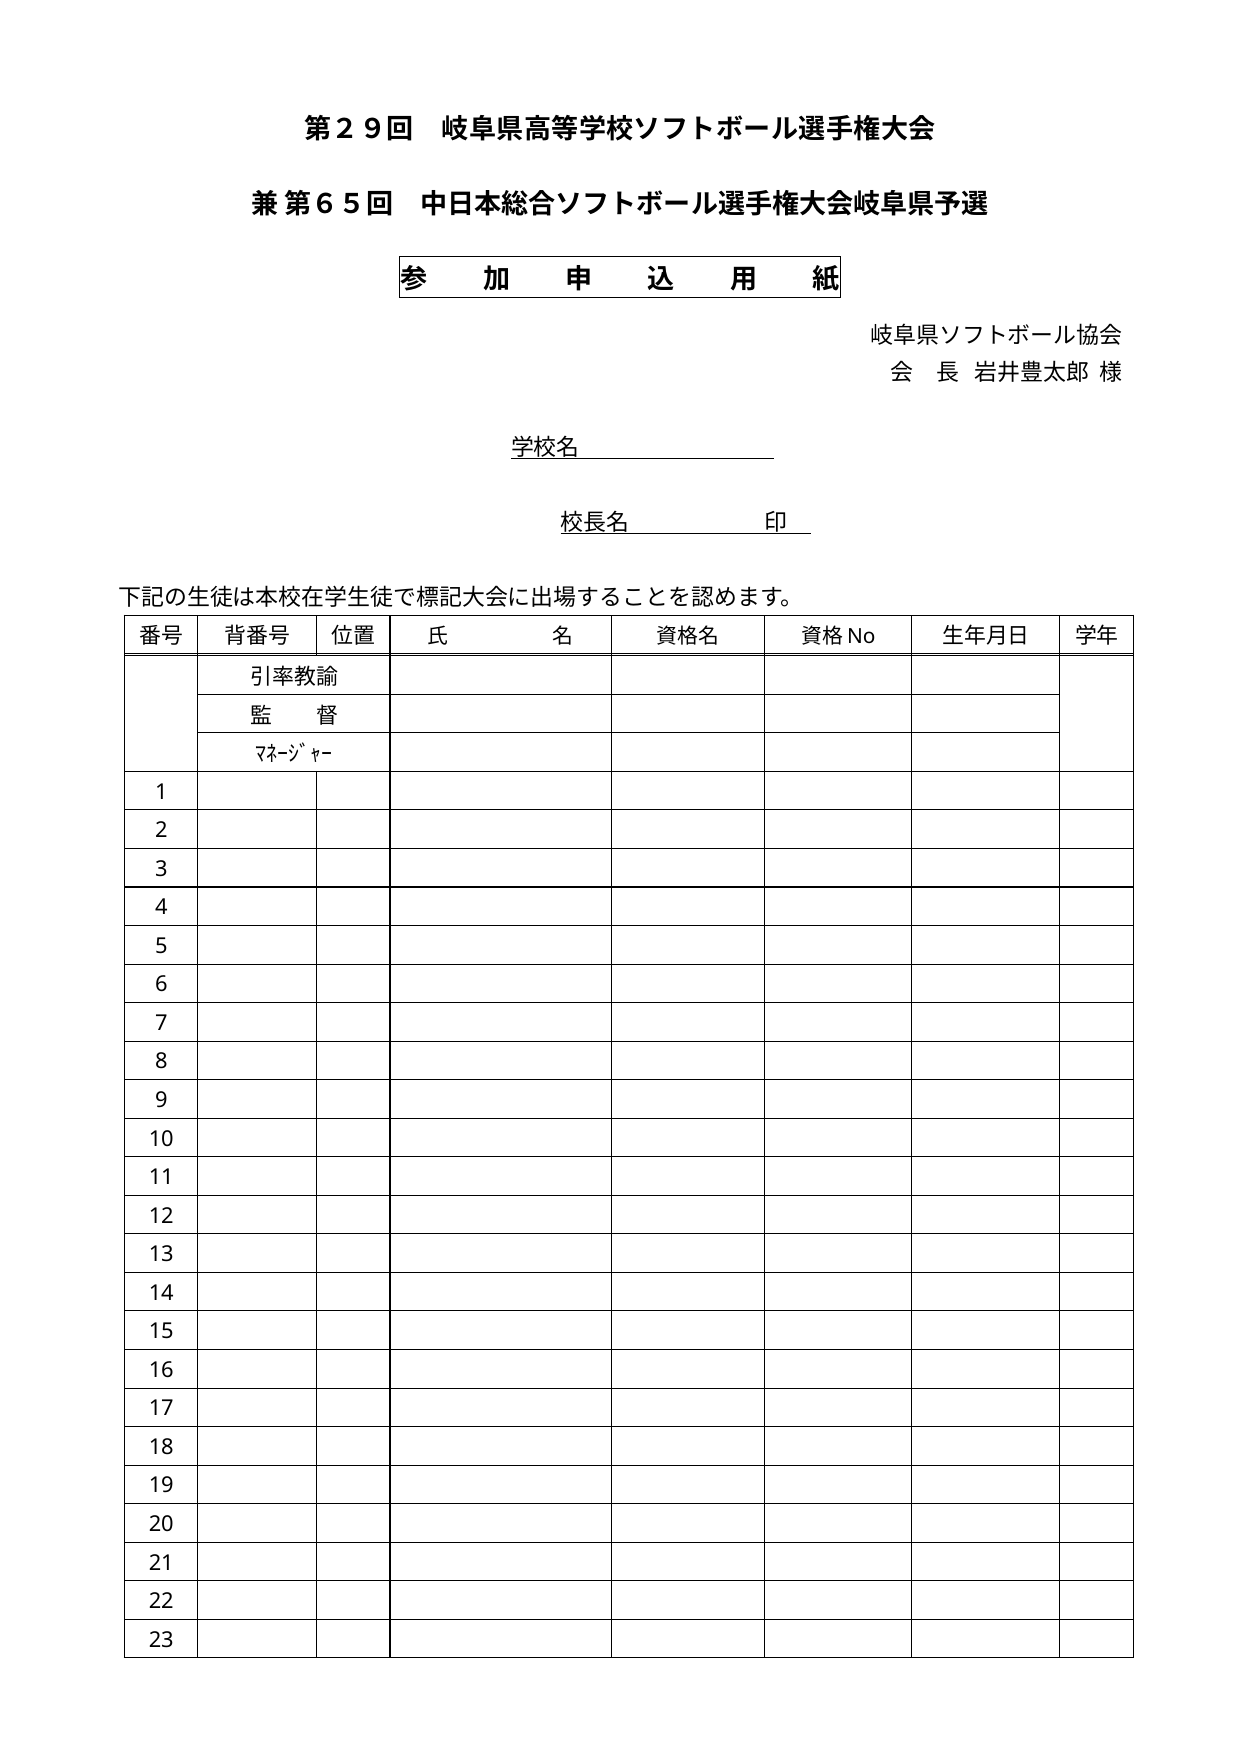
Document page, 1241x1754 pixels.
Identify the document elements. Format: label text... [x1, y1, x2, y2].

table_cell [391, 1466, 611, 1503]
table_cell [1060, 1196, 1133, 1233]
table_cell [1060, 1042, 1133, 1079]
table_cell 14 [125, 1273, 197, 1310]
table_cell [198, 1504, 316, 1542]
table_cell [912, 1466, 1059, 1503]
table_cell [765, 1234, 911, 1272]
table_cell 4 [125, 888, 197, 925]
table_cell [765, 1311, 911, 1349]
table_cell [391, 1003, 611, 1041]
table_cell [198, 1389, 316, 1426]
table_cell 9 [125, 1080, 197, 1118]
table_cell [198, 1003, 316, 1041]
table_cell [912, 1350, 1059, 1387]
table_cell [1060, 926, 1133, 963]
table_cell [391, 1080, 611, 1118]
table_cell [198, 1620, 316, 1657]
table_cell [198, 926, 316, 963]
table_cell [317, 1196, 389, 1233]
table_cell [612, 1080, 764, 1118]
table_cell [912, 926, 1059, 963]
table_cell [765, 1427, 911, 1464]
table_cell [391, 965, 611, 1002]
table_cell [912, 1504, 1059, 1542]
table_cell [912, 1427, 1059, 1464]
table_cell [391, 1581, 611, 1619]
table_cell [765, 772, 911, 809]
table_cell [1060, 1003, 1133, 1041]
table_cell [612, 888, 764, 925]
table_cell [765, 1581, 911, 1619]
table_cell [912, 1581, 1059, 1619]
table_cell [317, 1234, 389, 1272]
table_cell 引率教諭 [198, 656, 389, 694]
table_cell [612, 1427, 764, 1464]
table_cell [317, 1273, 389, 1310]
table_cell [912, 810, 1059, 848]
table_cell [317, 1466, 389, 1503]
table_cell [612, 772, 764, 809]
table_cell [391, 772, 611, 809]
table_cell [391, 695, 611, 732]
table_cell [198, 849, 316, 886]
table_cell [391, 1042, 611, 1079]
table_cell [198, 1196, 316, 1233]
table_cell [391, 1157, 611, 1195]
table_cell [317, 965, 389, 1002]
table_header 背番号 [198, 616, 316, 653]
table_cell [1060, 1466, 1133, 1503]
table_cell [765, 1042, 911, 1079]
table_cell [198, 1042, 316, 1079]
table_cell [317, 1042, 389, 1079]
table_cell 18 [125, 1427, 197, 1464]
text 会 長 岩井豊太郎 様 [118, 352, 1122, 389]
table_cell [1060, 1273, 1133, 1310]
table_cell 17 [125, 1389, 197, 1426]
table_cell [1060, 849, 1133, 886]
table_cell [317, 1620, 389, 1657]
table_cell [198, 1581, 316, 1619]
table_cell 10 [125, 1119, 197, 1156]
text 参 加 申 込 用 紙 [118, 239, 1122, 314]
table_cell [198, 888, 316, 925]
table_cell [1060, 1504, 1133, 1542]
table_cell [1060, 1234, 1133, 1272]
table_cell [912, 849, 1059, 886]
table_cell [198, 1234, 316, 1272]
table_cell 6 [125, 965, 197, 1002]
table_cell [391, 849, 611, 886]
table_cell [198, 1119, 316, 1156]
table_cell [317, 888, 389, 925]
table_cell [317, 1311, 389, 1349]
table_cell [1060, 1157, 1133, 1195]
table_cell ﾏﾈｰｼﾞｬｰ [198, 733, 389, 771]
text 校長名 印 [118, 502, 1135, 539]
table_cell [765, 965, 911, 1002]
table_cell [612, 849, 764, 886]
table_cell [612, 1504, 764, 1542]
table_cell [612, 965, 764, 1002]
table_cell [612, 1543, 764, 1580]
table_cell [612, 695, 764, 732]
table_cell [391, 1311, 611, 1349]
table_cell 7 [125, 1003, 197, 1041]
table_cell [612, 926, 764, 963]
table_cell [612, 1311, 764, 1349]
table_cell 監 督 [198, 695, 389, 732]
table_cell [765, 1196, 911, 1233]
table_cell [1060, 1427, 1133, 1464]
table_cell [317, 772, 389, 809]
table_cell [1060, 1119, 1133, 1156]
table_cell [912, 733, 1059, 771]
table_cell 3 [125, 849, 197, 886]
table_header 位置 [317, 616, 389, 653]
table_cell [612, 810, 764, 848]
table_cell 21 [125, 1543, 197, 1580]
text 第２９回 岐阜県高等学校ソフトボール選手権大会 [118, 89, 1122, 164]
table_cell [391, 656, 611, 694]
table_cell [198, 1080, 316, 1118]
table_header 生年月日 [912, 616, 1059, 653]
table_cell [317, 926, 389, 963]
table_cell [765, 656, 911, 694]
table_cell [765, 1389, 911, 1426]
table_cell [765, 849, 911, 886]
table_cell 5 [125, 926, 197, 963]
table_cell [612, 1581, 764, 1619]
table_cell [765, 1504, 911, 1542]
table_cell [912, 1234, 1059, 1272]
table_header 資格名 [612, 616, 764, 653]
table_cell [1060, 1543, 1133, 1580]
table_cell 8 [125, 1042, 197, 1079]
table_cell 20 [125, 1504, 197, 1542]
table_cell [391, 1620, 611, 1657]
table_cell [765, 1080, 911, 1118]
table_header 番号 [125, 616, 197, 653]
table_cell [912, 888, 1059, 925]
table_header 学年 [1060, 616, 1133, 653]
table_cell [612, 1389, 764, 1426]
table_cell [765, 695, 911, 732]
table_cell [391, 888, 611, 925]
table_cell [612, 1350, 764, 1387]
table_cell [1060, 772, 1133, 809]
table_cell [765, 1273, 911, 1310]
table_cell [912, 1311, 1059, 1349]
table_cell [912, 772, 1059, 809]
table_cell [198, 1350, 316, 1387]
table_cell [612, 1003, 764, 1041]
table_cell [765, 810, 911, 848]
table_cell [612, 733, 764, 771]
table_cell [1060, 1581, 1133, 1619]
table_cell 16 [125, 1350, 197, 1387]
table_cell [765, 1543, 911, 1580]
table_cell 22 [125, 1581, 197, 1619]
table_cell [391, 1389, 611, 1426]
table_cell 1 [125, 772, 197, 809]
table_cell [391, 926, 611, 963]
table_cell [912, 1003, 1059, 1041]
table_cell [1060, 1080, 1133, 1118]
table_cell [317, 1427, 389, 1464]
table_cell [912, 1543, 1059, 1580]
table_cell [912, 1119, 1059, 1156]
table_cell [198, 772, 316, 809]
text 岐阜県ソフトボール協会 [118, 314, 1122, 352]
table_cell [612, 1234, 764, 1272]
table_cell [317, 1504, 389, 1542]
table_cell [198, 1311, 316, 1349]
table_cell [391, 1350, 611, 1387]
table_cell [317, 1003, 389, 1041]
table_cell [1060, 888, 1133, 925]
table_cell [1060, 1389, 1133, 1426]
table_cell [765, 733, 911, 771]
table_cell [317, 1080, 389, 1118]
table_cell [391, 733, 611, 771]
table_cell [765, 1003, 911, 1041]
table_cell [317, 1389, 389, 1426]
table_cell [317, 1581, 389, 1619]
table_cell [912, 1080, 1059, 1118]
table_cell [612, 656, 764, 694]
table_header 氏 名 [391, 616, 611, 653]
table_cell [612, 1196, 764, 1233]
table_cell [317, 1543, 389, 1580]
table_cell [391, 1119, 611, 1156]
table_cell [912, 1273, 1059, 1310]
table_cell [125, 656, 197, 771]
table_cell [1060, 1350, 1133, 1387]
table_cell [198, 1466, 316, 1503]
table_cell [612, 1620, 764, 1657]
table_cell [765, 1157, 911, 1195]
table_cell [198, 1543, 316, 1580]
table_cell [1060, 656, 1133, 771]
table_cell [912, 1389, 1059, 1426]
table_cell [198, 965, 316, 1002]
table_cell [912, 656, 1059, 694]
table_cell [198, 1427, 316, 1464]
table_cell [912, 695, 1059, 732]
table_cell [391, 1196, 611, 1233]
table_cell [612, 1042, 764, 1079]
table_cell [391, 1427, 611, 1464]
table_cell [765, 1466, 911, 1503]
table_cell [1060, 965, 1133, 1002]
table_cell [198, 1157, 316, 1195]
table_cell [317, 1157, 389, 1195]
table_cell [391, 1543, 611, 1580]
table_cell [912, 1620, 1059, 1657]
table_cell 2 [125, 810, 197, 848]
table_cell [391, 1273, 611, 1310]
table_cell [765, 926, 911, 963]
table_cell 12 [125, 1196, 197, 1233]
table_cell [198, 1273, 316, 1310]
table_cell [912, 965, 1059, 1002]
table_cell [1060, 1620, 1133, 1657]
table_cell 13 [125, 1234, 197, 1272]
table_cell [912, 1196, 1059, 1233]
table_cell 11 [125, 1157, 197, 1195]
table_cell [1060, 1311, 1133, 1349]
table_cell [765, 1350, 911, 1387]
table_cell 15 [125, 1311, 197, 1349]
text 学校名 [118, 427, 1122, 464]
table_cell [1060, 810, 1133, 848]
table_cell [912, 1042, 1059, 1079]
table_cell [912, 1157, 1059, 1195]
table_cell [612, 1273, 764, 1310]
table_cell [391, 810, 611, 848]
table_cell [612, 1157, 764, 1195]
table_cell [765, 888, 911, 925]
table_cell 19 [125, 1466, 197, 1503]
text 下記の生徒は本校在学生徒で標記大会に出場することを認めます。 [118, 577, 1122, 614]
table_cell [317, 810, 389, 848]
table_cell [391, 1504, 611, 1542]
table_cell [765, 1620, 911, 1657]
table_cell [612, 1466, 764, 1503]
table_header 資格No [765, 616, 911, 653]
table_cell [317, 1350, 389, 1387]
text 兼 第６５回 中日本総合ソフトボール選手権大会岐阜県予選 [118, 164, 1122, 239]
table_cell [391, 1234, 611, 1272]
table_cell [317, 1119, 389, 1156]
table_cell [612, 1119, 764, 1156]
table_cell [198, 810, 316, 848]
table_cell 23 [125, 1620, 197, 1657]
table_cell [765, 1119, 911, 1156]
table_cell [317, 849, 389, 886]
